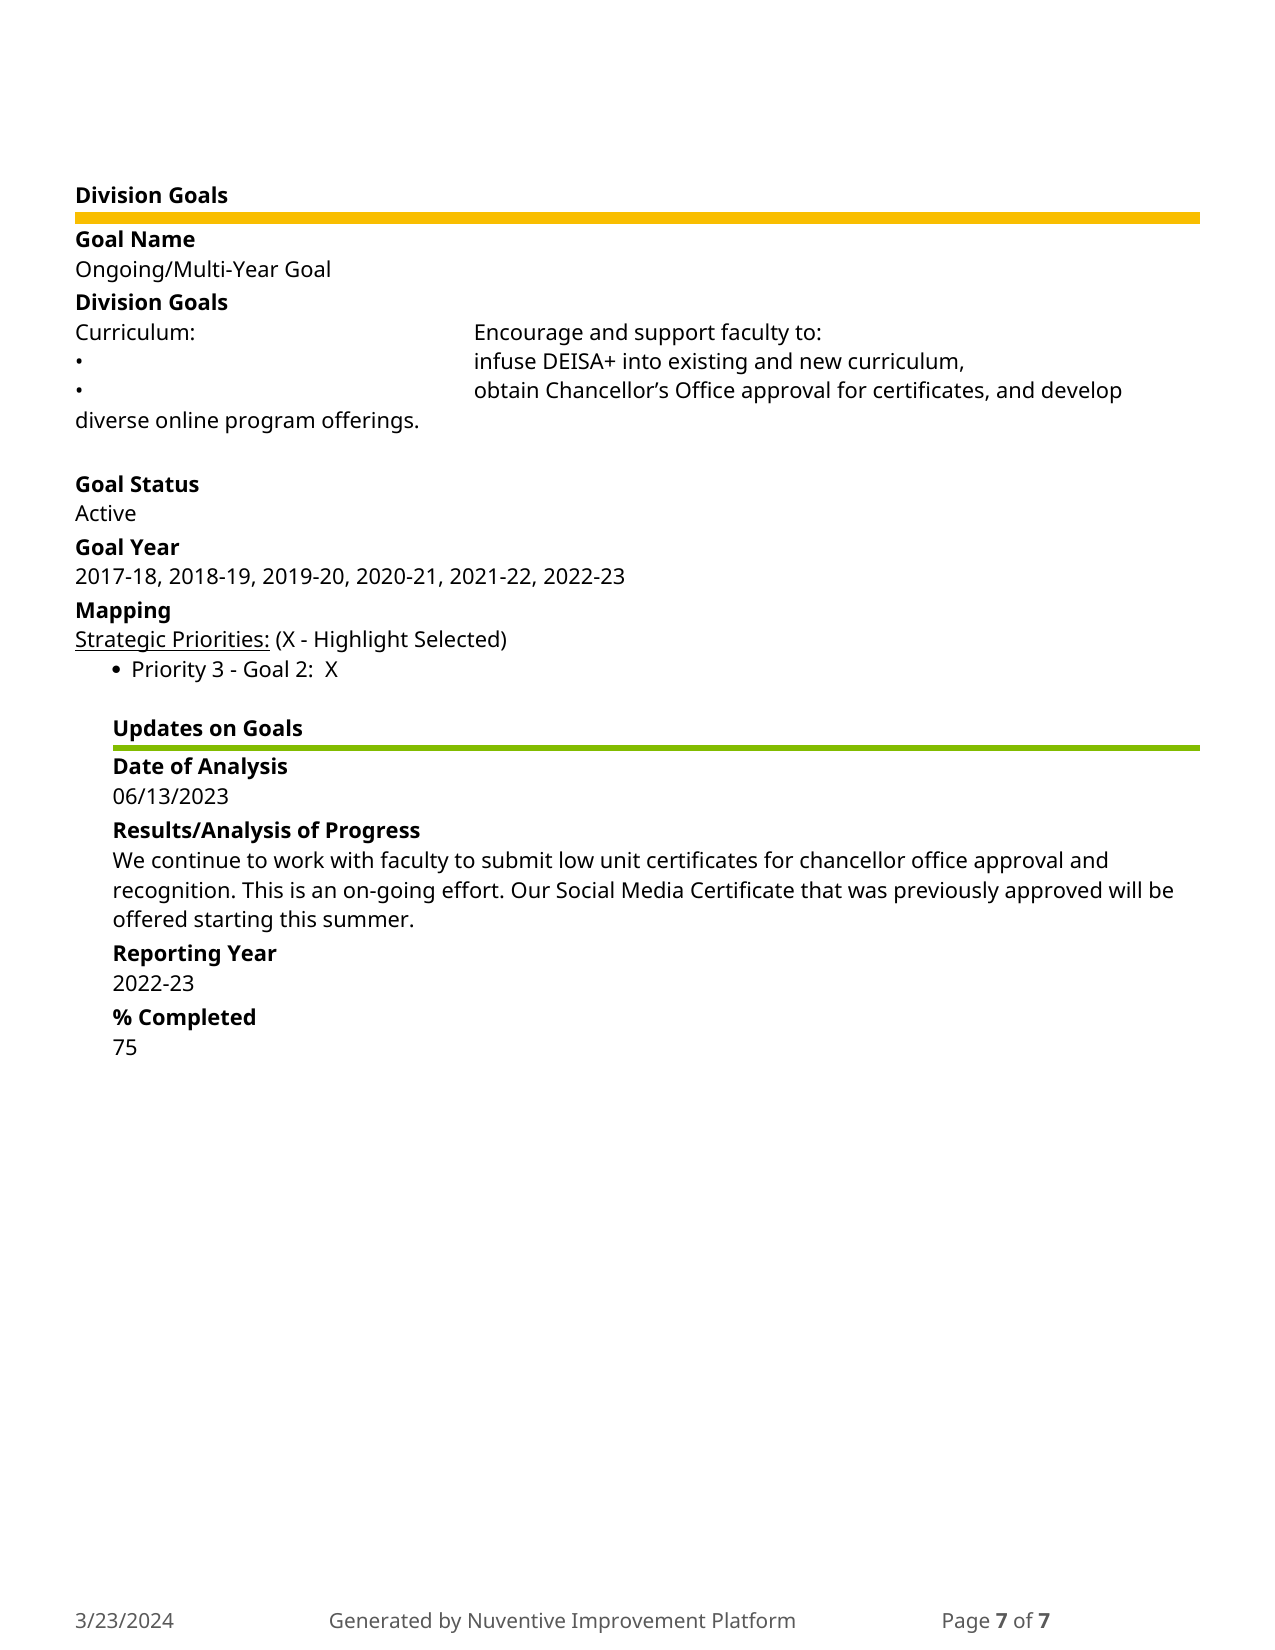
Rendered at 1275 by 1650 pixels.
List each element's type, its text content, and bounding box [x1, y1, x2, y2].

text Updates on Goals [112, 713, 1200, 751]
text Active [75, 498, 1200, 528]
list Priority 3 - Goal 2: X [112, 654, 1200, 683]
text 2022-23 [112, 968, 1200, 998]
text Goal Status [75, 469, 1200, 498]
text Reporting Year [112, 938, 1200, 968]
text Curriculum: Encourage and support faculty to: • infuse DEISA+ into existing and new curriculum, • obtain Chancellor’s Office approval for certificates, and develop diverse online program offerings. [75, 317, 1200, 464]
text 75 [112, 1032, 1200, 1062]
text We continue to work with faculty to submit low unit certificates for chancellor office approval and recognition. This is an on-going effort. Our Social Media Certificate that was previously approved will be offered starting this summer. [112, 845, 1200, 934]
text % Completed [112, 1002, 1200, 1032]
text 06/13/2023 [112, 781, 1200, 811]
text Ongoing/Multi-Year Goal [75, 253, 1200, 283]
text Goal Name [75, 224, 1200, 253]
text 2017-18, 2018-19, 2019-20, 2020-21, 2021-22, 2022-23 [75, 561, 1200, 591]
text Division Goals [75, 287, 1200, 317]
text Division Goals [75, 180, 1200, 212]
text Results/Analysis of Progress [112, 815, 1200, 845]
text Strategic Priorities: (X - Highlight Selected) [75, 624, 1200, 654]
text Date of Analysis [112, 751, 1200, 781]
text Goal Year [75, 532, 1200, 561]
text Mapping [75, 595, 1200, 624]
